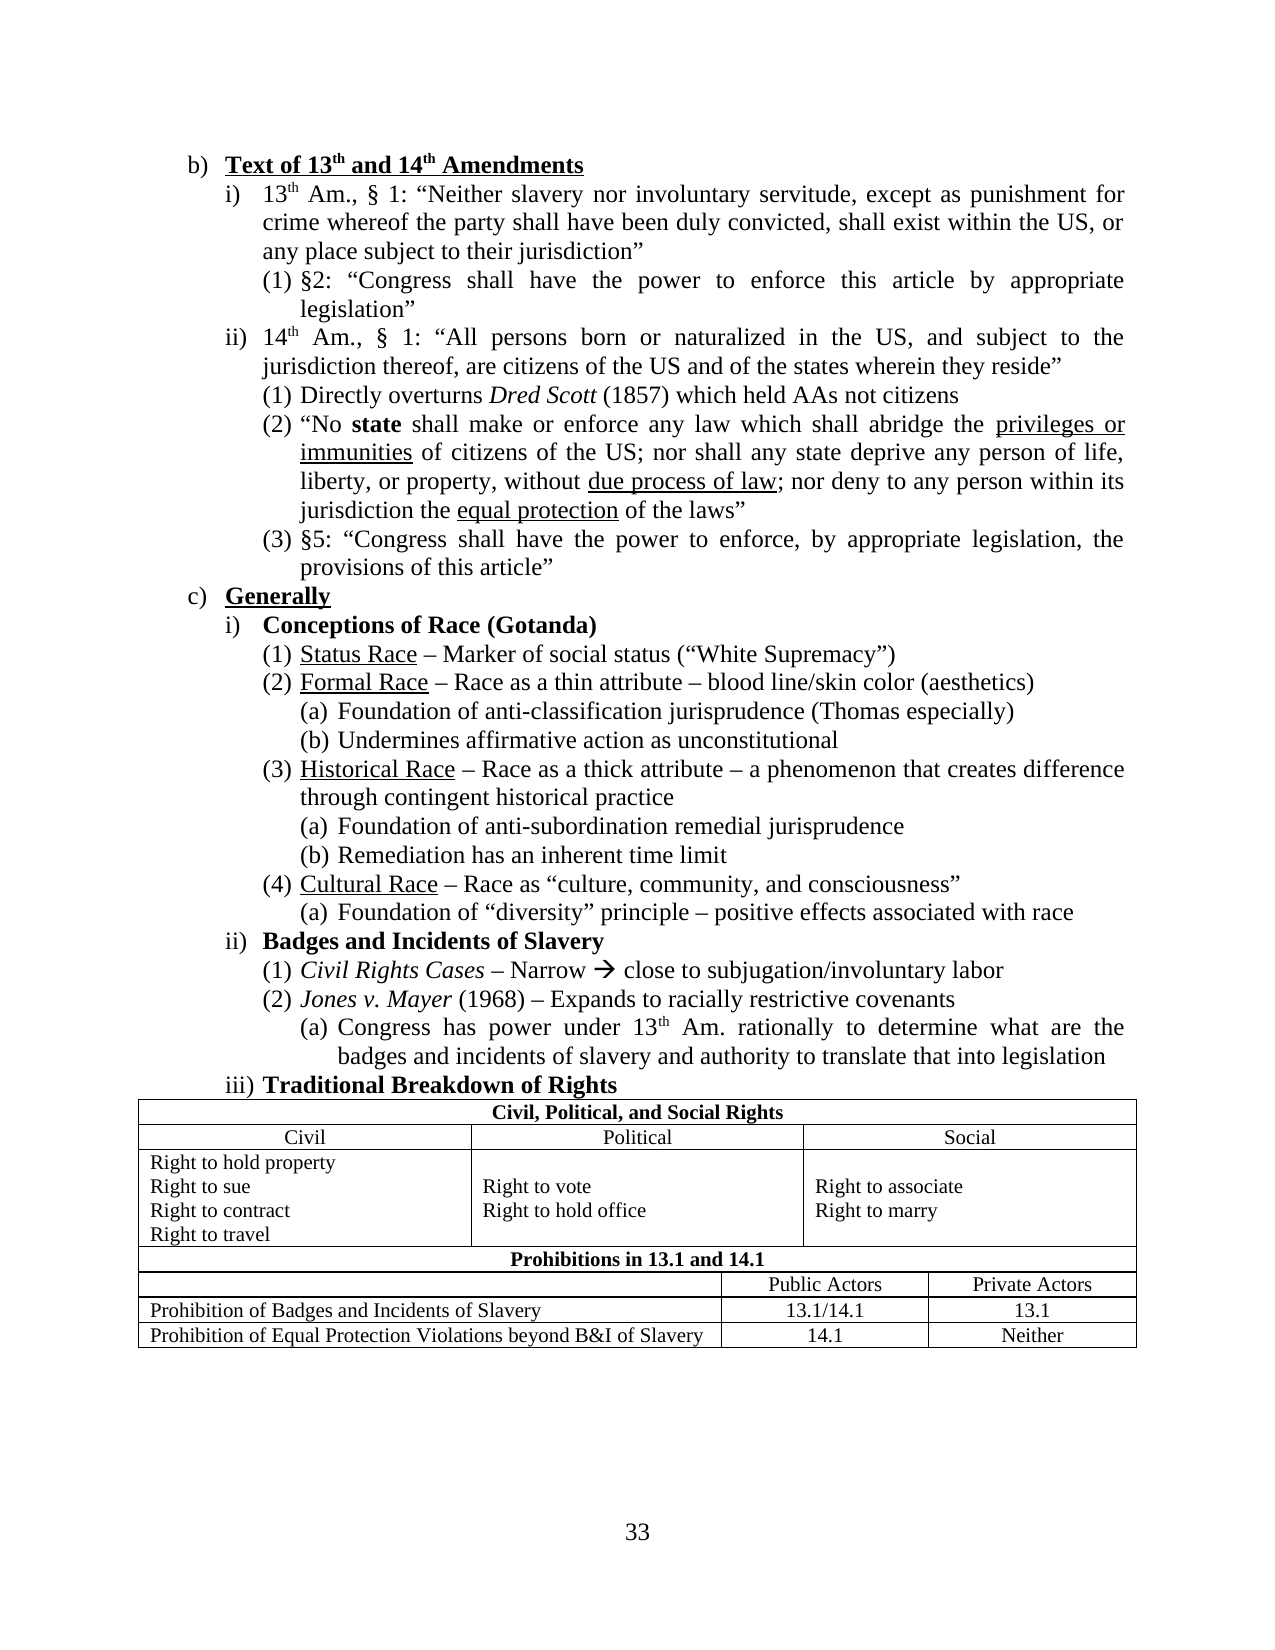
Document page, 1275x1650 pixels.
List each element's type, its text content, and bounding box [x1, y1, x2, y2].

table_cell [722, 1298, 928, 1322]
list Civil Rights Cases – Narrow close to subjugation/involuntary labor [262, 955, 1125, 984]
list Jones v. Mayer (1968) – Expands to racially restrictive covenants [262, 984, 1125, 1012]
list Text of 13th and 14th Amendments [187, 150, 1125, 179]
list §2: “Congress shall have the power to enforce this article by appropriate legislation” [262, 265, 1125, 322]
list Congress has power under 13th Am. rationally to determine what are the badges and incidents of slavery and authority to translate that into legislation [300, 1012, 1125, 1070]
list Historical Race – Race as a thick attribute – a phenomenon that creates difference through contingent historical practice [262, 754, 1125, 811]
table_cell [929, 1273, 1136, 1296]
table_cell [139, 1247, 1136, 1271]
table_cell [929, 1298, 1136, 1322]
list Badges and Incidents of Slavery [225, 926, 1125, 955]
list Foundation of anti-classification jurisprudence (Thomas especially) [300, 696, 1125, 725]
list Foundation of “diversity” principle – positive effects associated with race [300, 897, 1125, 926]
list Foundation of anti-subordination remedial jurisprudence [300, 811, 1125, 840]
list Remediation has an inherent time limit [300, 840, 1125, 869]
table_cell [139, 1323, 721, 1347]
table_header Civil, Political, and Social Rights [139, 1100, 1136, 1124]
list Directly overturns Dred Scott (1857) which held AAs not citizens [262, 380, 1125, 409]
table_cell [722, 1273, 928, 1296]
list Generally [187, 581, 1125, 610]
list Conceptions of Race (Gotanda) [225, 610, 1125, 639]
list 13th Am., § 1: “Neither slavery nor involuntary servitude, except as punishment for crime whereof the party shall have been duly convicted, shall exist within the US, or any place subject to their jurisdiction” [225, 179, 1125, 265]
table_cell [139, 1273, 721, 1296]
table_cell Civil [139, 1125, 471, 1149]
list Undermines affirmative action as unconstitutional [300, 725, 1125, 754]
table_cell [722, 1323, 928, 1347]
list Traditional Breakdown of Rights [225, 1070, 1125, 1099]
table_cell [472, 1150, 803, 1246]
list Formal Race – Race as a thin attribute – blood line/skin color (aesthetics) [262, 667, 1125, 696]
list §5: “Congress shall have the power to enforce, by appropriate legislation, the provisions of this article” [262, 524, 1125, 581]
table_cell Political [472, 1125, 803, 1149]
list Status Race – Marker of social status (“White Supremacy”) [262, 639, 1125, 667]
list “No state shall make or enforce any law which shall abridge the privileges or immunities of citizens of the US; nor shall any state deprive any person of life, liberty, or property, without due process of law; nor deny to any person within its jurisdiction the equal protection of the laws” [262, 409, 1125, 524]
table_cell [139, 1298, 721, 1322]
table_cell Social [804, 1125, 1136, 1149]
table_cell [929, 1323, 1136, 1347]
list Cultural Race – Race as “culture, community, and consciousness” [262, 869, 1125, 897]
list 14th Am., § 1: “All persons born or naturalized in the US, and subject to the jurisdiction thereof, are citizens of the US and of the states wherein they reside” [225, 322, 1125, 380]
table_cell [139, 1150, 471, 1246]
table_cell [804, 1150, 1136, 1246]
